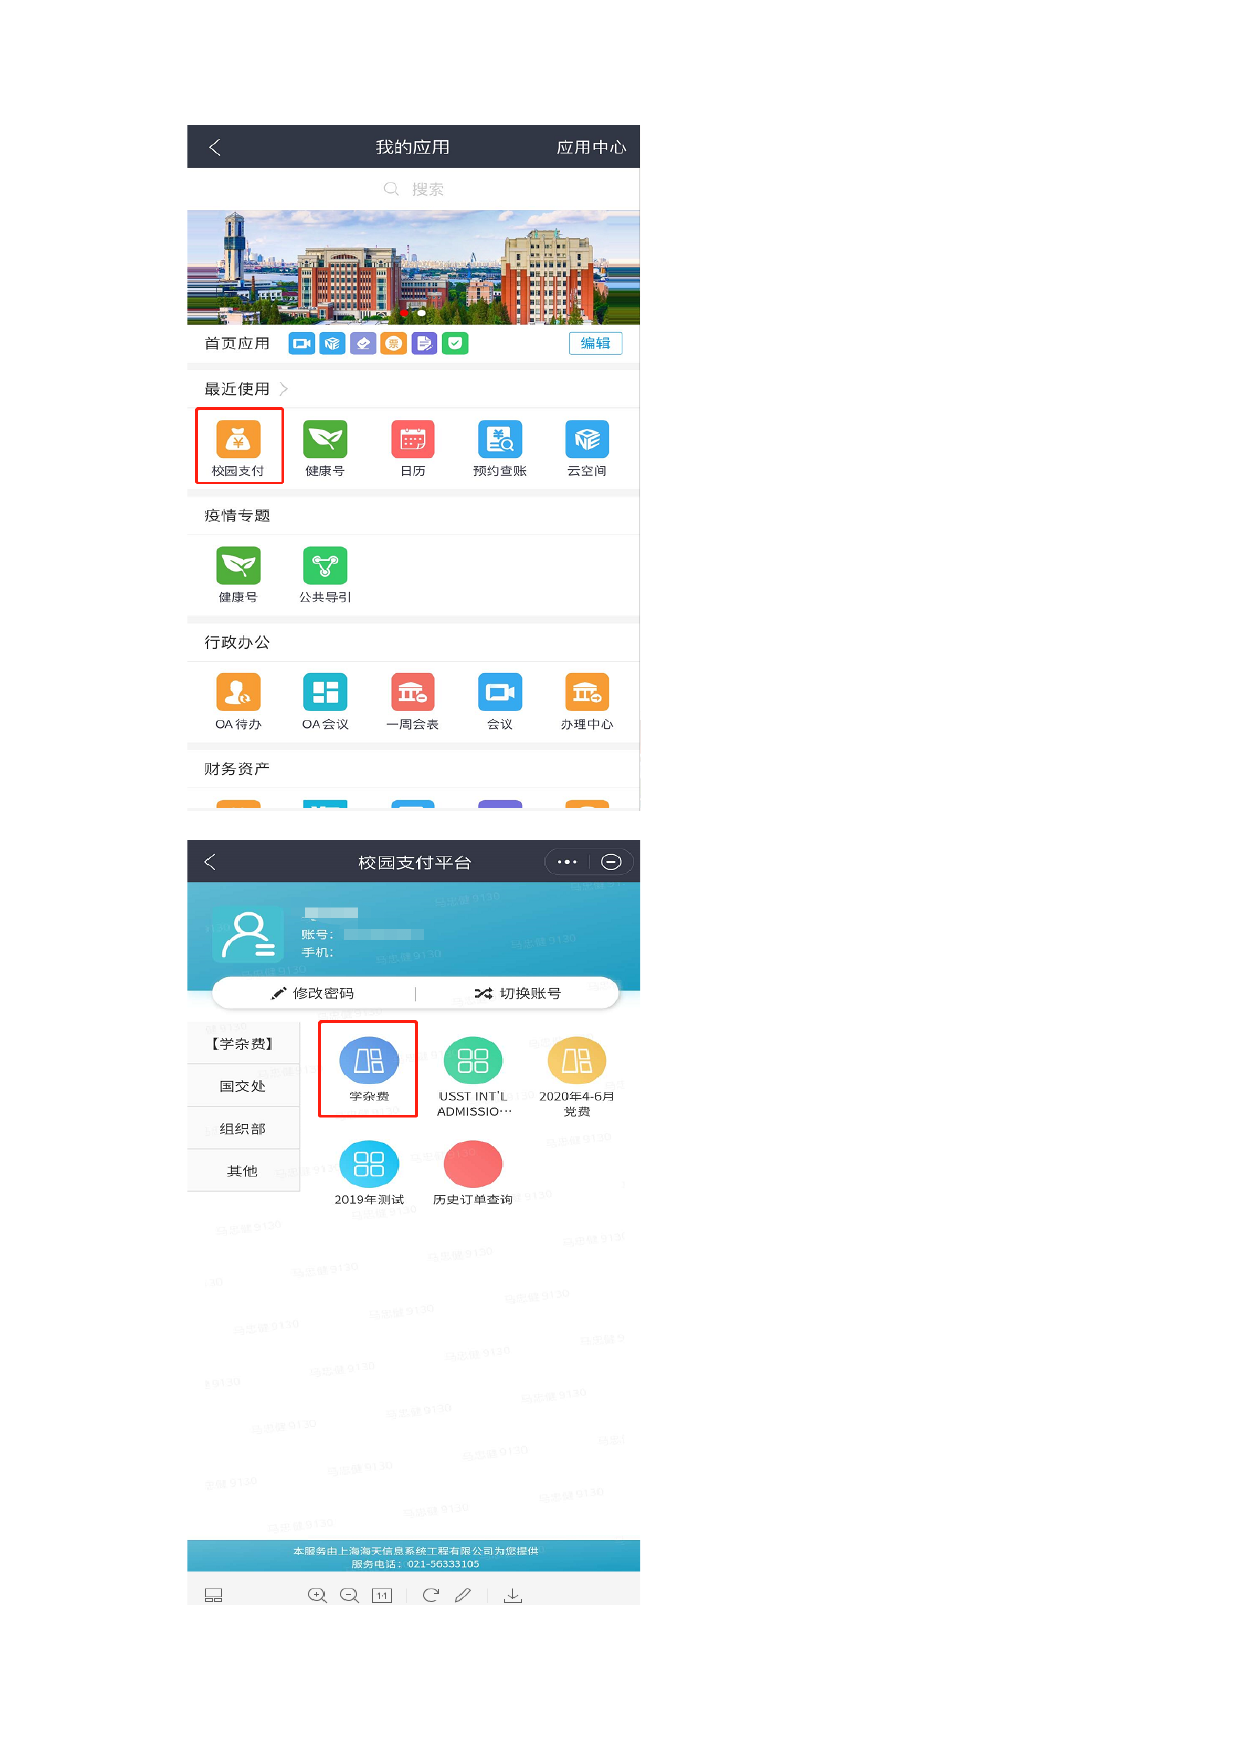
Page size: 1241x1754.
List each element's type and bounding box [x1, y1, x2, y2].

picture [187, 125, 641, 811]
picture [187, 840, 641, 1605]
